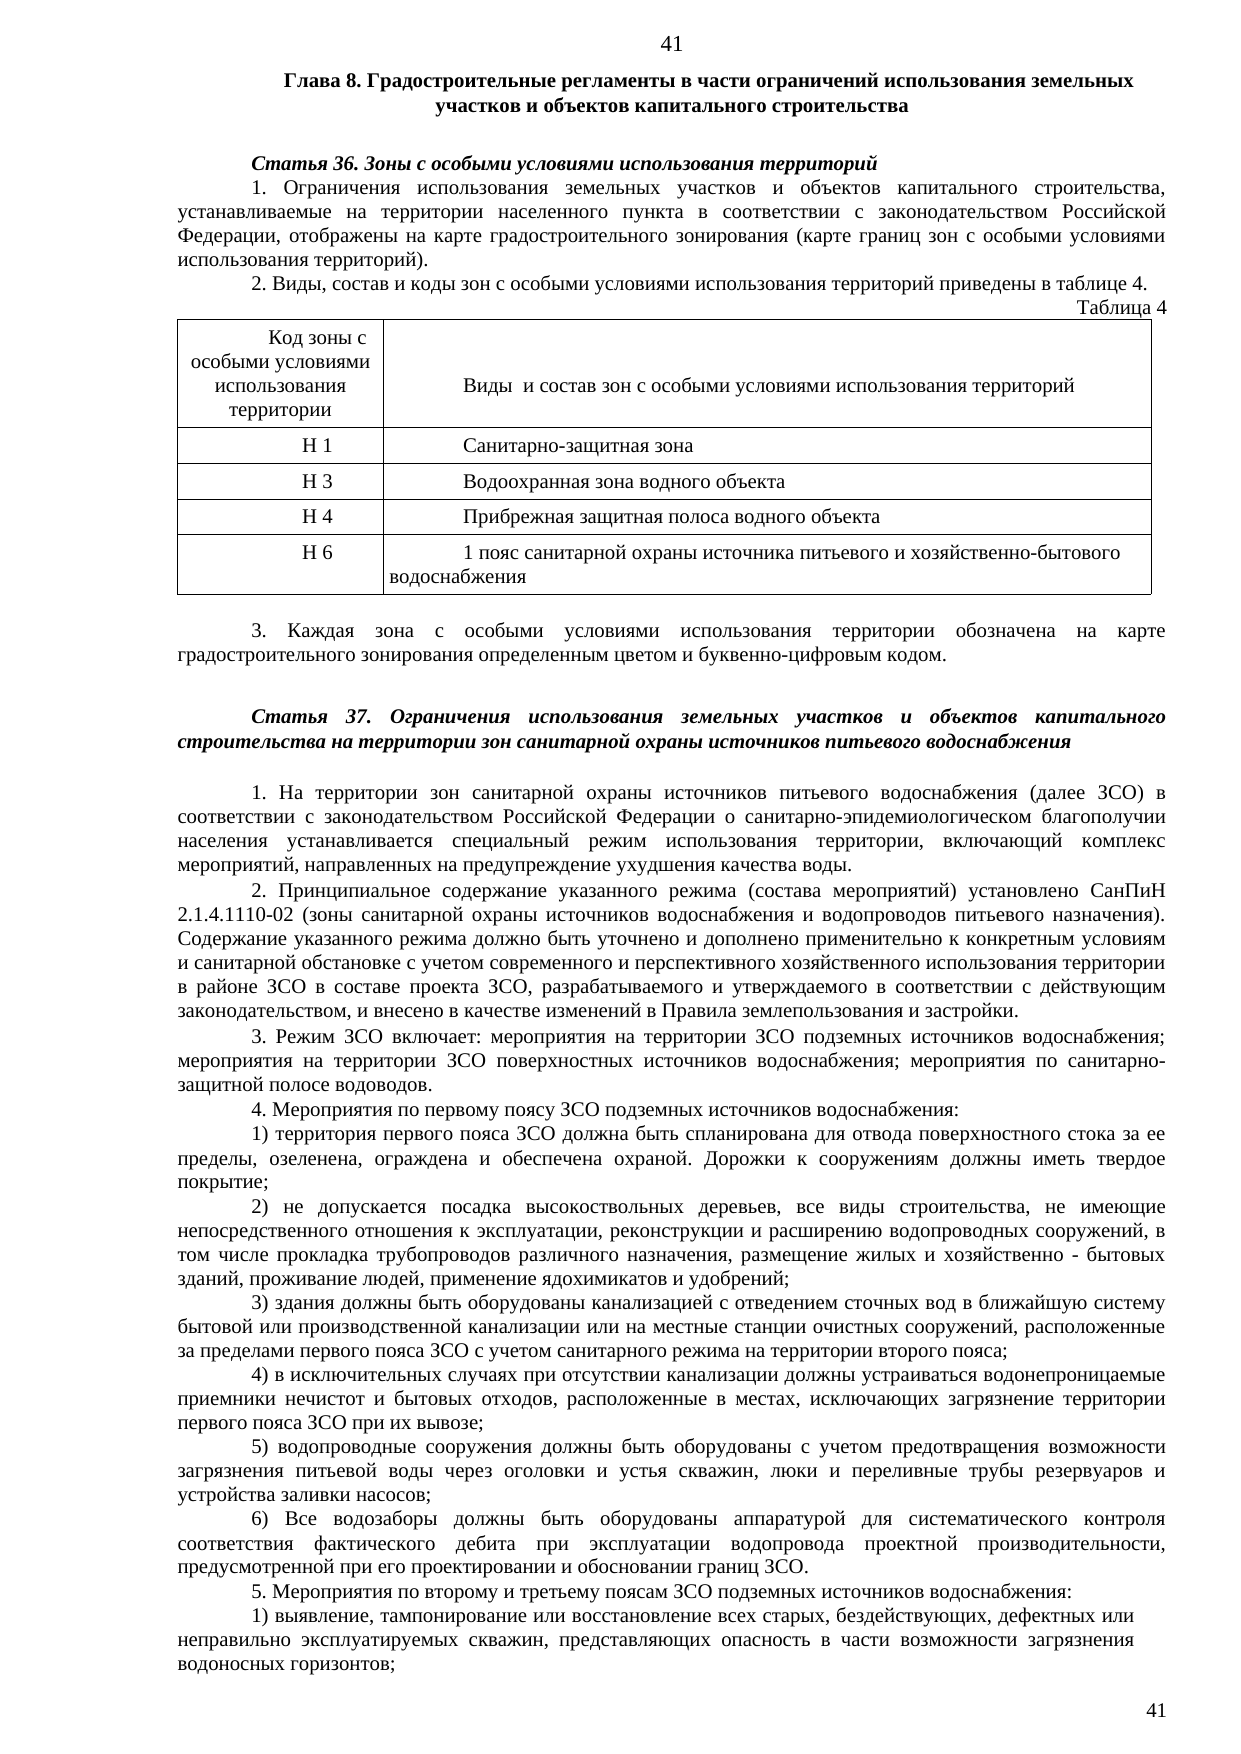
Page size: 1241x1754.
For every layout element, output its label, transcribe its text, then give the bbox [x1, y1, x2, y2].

text 5) водопроводные сооружения должны быть оборудованы с учетом предотвращения возможности загрязнения питьевой воды через оголовки и устья скважин, люки и переливные трубы резервуаров и устройства заливки насосов; [177, 1434, 1167, 1506]
text 3) здания должны быть оборудованы канализацией с отведением сточных вод в ближайшую систему бытовой или производственной канализации или на местные станции очистных сооружений, расположенные за пределами первого пояса ЗСО с учетом санитарного режима на территории второго пояса; [177, 1290, 1167, 1362]
text 3. Каждая зона с особыми условиями использования территории обозначена на карте градостроительного зонирования определенным цветом и буквенно-цифровым кодом. [177, 618, 1167, 666]
text Статья 37. Ограничения использования земельных участков и объектов капитального строительства на территории зон санитарной охраны источников питьевого водоснабжения [177, 704, 1167, 753]
text 1. На территории зон санитарной охраны источников питьевого водоснабжения (далее ЗСО) в соответствии с законодательством Российской Федерации о санитарно-эпидемиологическом благополучии населения устанавливается специальный режим использования территории, включающий комплекс мероприятий, направленных на предупреждение ухудшения качества воды. [177, 780, 1167, 876]
text 5. Мероприятия по второму и третьему поясам ЗСО подземных источников водоснабжения: [177, 1578, 1167, 1603]
text Таблица 4 [177, 295, 1167, 319]
text 1) выявление, тампонирование или восстановление всех старых, бездействующих, дефектных или неправильно эксплуатируемых скважин, представляющих опасность в части возможности загрязнения водоносных горизонтов; [177, 1603, 1167, 1675]
text 3. Режим ЗСО включает: мероприятия на территории ЗСО подземных источников водоснабжения; мероприятия на территории ЗСО поверхностных источников водоснабжения; мероприятия по санитарно-защитной полосе водоводов. [177, 1023, 1167, 1096]
text 1. Ограничения использования земельных участков и объектов капитального строительства, устанавливаемые на территории населенного пункта в соответствии с законодательством Российской Федерации, отображены на карте градостроительного зонирования (карте границ зон с особыми условиями использования территорий). [177, 175, 1167, 271]
text 2) не допускается посадка высокоствольных деревьев, все виды строительства, не имеющие непосредственного отношения к эксплуатации, реконструкции и расширению водопроводных сооружений, в том числе прокладка трубопроводов различного назначения, размещение жилых и хозяйственно - бытовых зданий, проживание людей, применение ядохимикатов и удобрений; [177, 1193, 1167, 1290]
text Статья 36. Зоны с особыми условиями использования территорий [177, 151, 1167, 175]
text 1) территория первого пояса ЗСО должна быть спланирована для отвода поверхностного стока за ее пределы, озеленена, ограждена и обеспечена охраной. Дорожки к сооружениям должны иметь твердое покрытие; [177, 1121, 1167, 1193]
table_header Код зоны с особыми условиями использования территории [178, 320, 383, 427]
text 4) в исключительных случаях при отсутствии канализации должны устраиваться водонепроницаемые приемники нечистот и бытовых отходов, расположенные в местах, исключающих загрязнение территории первого пояса ЗСО при их вывозе; [177, 1362, 1167, 1434]
table_header Виды и состав зон с особыми условиями использования территорий [384, 320, 1151, 427]
table_cell Прибрежная защитная полоса водного объекта [384, 500, 1151, 534]
text 4. Мероприятия по первому поясу ЗСО подземных источников водоснабжения: [177, 1097, 1167, 1121]
table_cell Водоохранная зона водного объекта [384, 464, 1151, 498]
text 2. Принципиальное содержание указанного режима (состава мероприятий) установлено СанПиН 2.1.4.1110-02 (зоны санитарной охраны источников водоснабжения и водопроводов питьевого назначения). Содержание указанного режима должно быть уточнено и дополнено применительно к конкретным условиям и санитарной обстановке с учетом современного и перспективного хозяйственного использования территории в районе ЗСО в составе проекта ЗСО, разрабатываемого и утверждаемого в соответствии с действующим законодательством, и внесено в качестве изменений в Правила землепользования и застройки. [177, 878, 1167, 1022]
table_cell 1 пояс санитарной охраны источника питьевого и хозяйственно-бытового водоснабжения [384, 535, 1151, 594]
text Глава 8. Градостроительные регламенты в части ограничений использования земельных участков и объектов капитального строительства [177, 68, 1167, 117]
text 2. Виды, состав и коды зон с особыми условиями использования территорий приведены в таблице 4. [177, 271, 1167, 295]
table_cell Н 6 [178, 535, 383, 594]
table_cell Н 3 [178, 464, 383, 498]
table_cell Н 1 [178, 428, 383, 463]
table_cell Н 4 [178, 500, 383, 534]
text 6) Все водозаборы должны быть оборудованы аппаратурой для систематического контроля соответствия фактического дебита при эксплуатации водопровода проектной производительности, предусмотренной при его проектировании и обосновании границ ЗСО. [177, 1506, 1167, 1578]
table_cell Санитарно-защитная зона [384, 428, 1151, 463]
